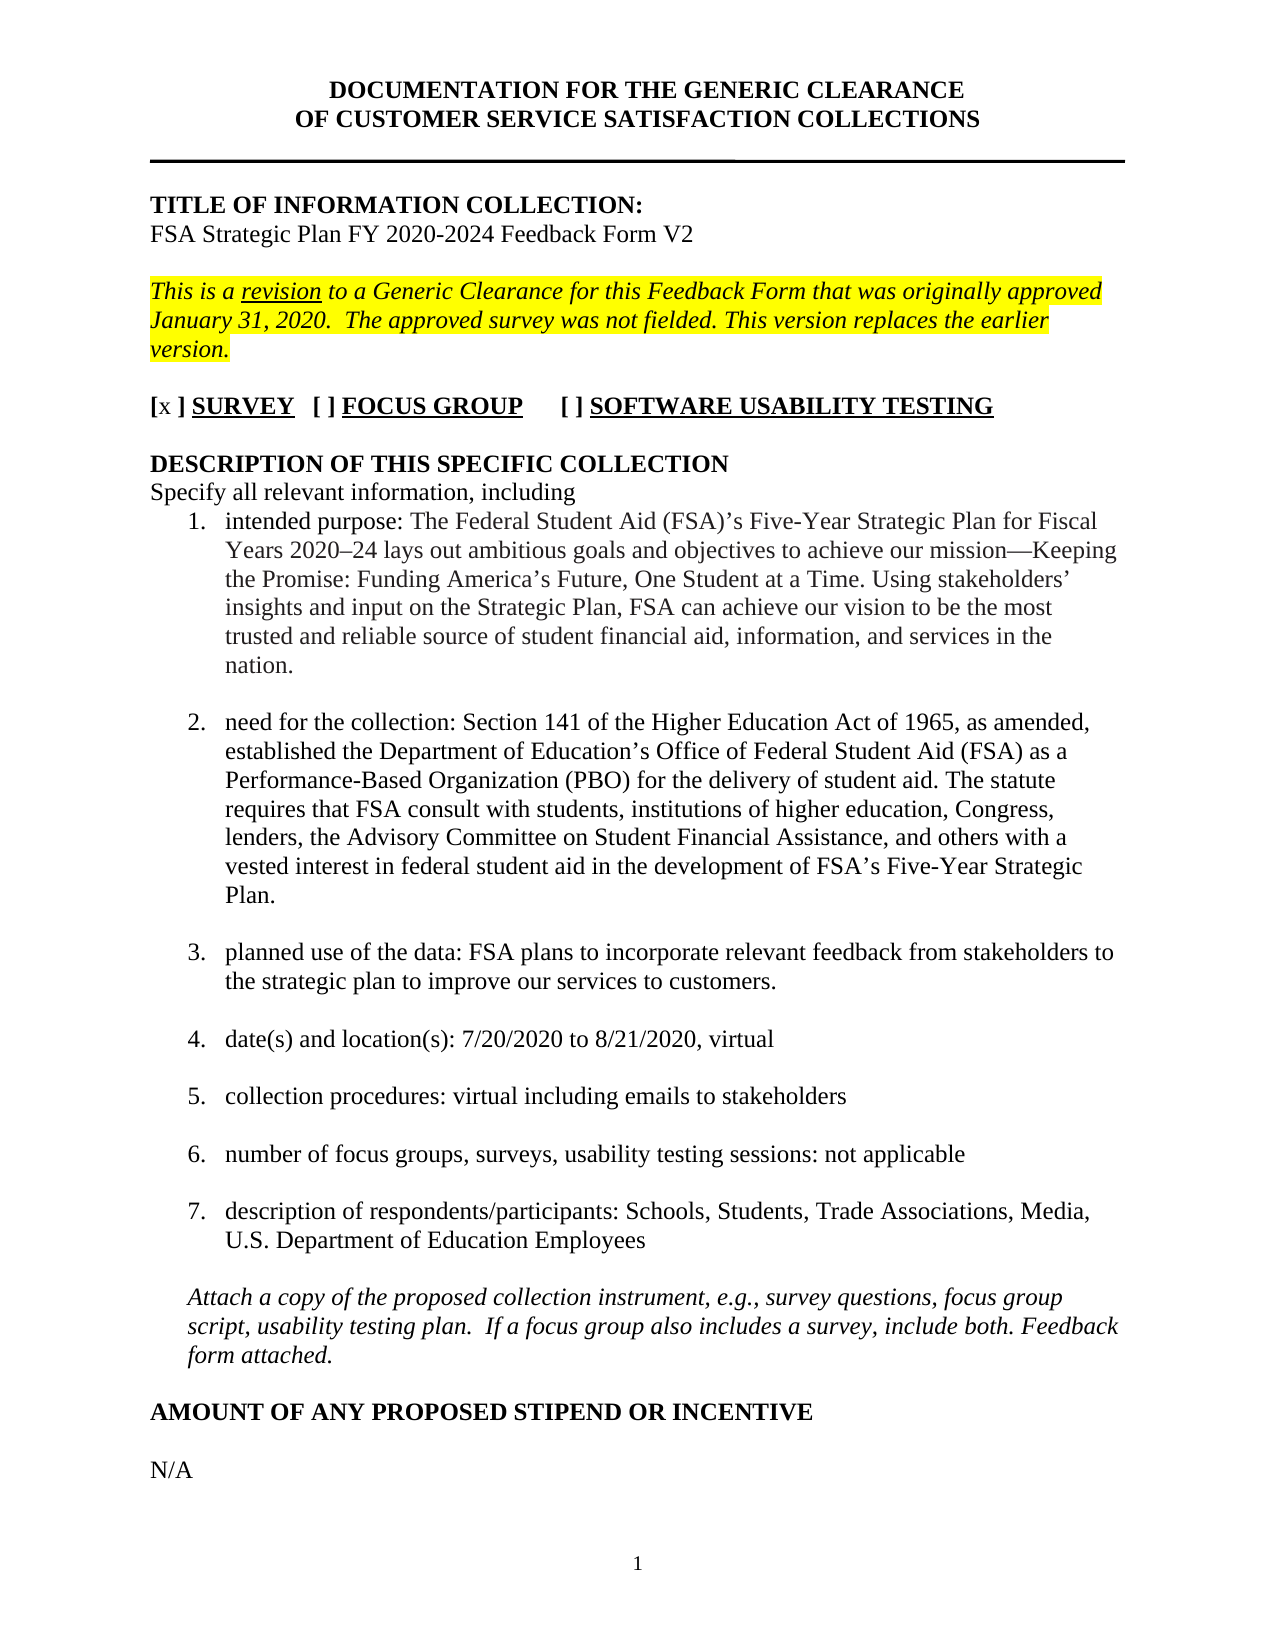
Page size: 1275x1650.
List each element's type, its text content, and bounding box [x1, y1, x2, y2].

subtitle DOCUMENTATION FOR THE GENERIC CLEARANCE [150, 75, 1144, 104]
text FSA Strategic Plan FY 2020-2024 Feedback Form V2 [150, 219, 1125, 247]
text Specify all relevant information, including [150, 477, 1125, 506]
text [x ] SURVEY [ ] FOCUS GROUP [ ] SOFTWARE USABILITY TESTING [150, 391, 1125, 420]
list number of focus groups, surveys, usability testing sessions: not applicable [187, 1139, 1125, 1167]
subtitle TITLE OF INFORMATION COLLECTION: [150, 190, 1162, 219]
list need for the collection: Section 141 of the Higher Education Act of 1965, as amended, established the Department of Education’s Office of Federal Student Aid (FSA) as a Performance-Based Organization (PBO) for the delivery of student aid. The statute requires that FSA consult with students, institutions of higher education, Congress, lenders, the Advisory Committee on Student Financial Assistance, and others with a vested interest in federal student aid in the development of FSA’s Five-Year Strategic Plan. [187, 707, 1125, 909]
list intended purpose: The Federal Student Aid (FSA)’s Five-Year Strategic Plan for Fiscal Years 2020–24 lays out ambitious goals and objectives to achieve our mission—Keeping the Promise: Funding America’s Future, One Student at a Time. Using stakeholders’ insights and input on the Strategic Plan, FSA can achieve our vision to be the most trusted and reliable source of student financial aid, information, and services in the nation. [187, 506, 1125, 679]
text N/A [150, 1455, 1125, 1484]
list date(s) and location(s): 7/20/2020 to 8/21/2020, virtual [187, 1024, 1125, 1052]
list collection procedures: virtual including emails to stakeholders [187, 1081, 1125, 1110]
text Attach a copy of the proposed collection instrument, e.g., survey questions, focus group script, usability testing plan. If a focus group also includes a survey, include both. Feedback form attached. [187, 1282, 1125, 1369]
text OF CUSTOMER SERVICE SATISFACTION COLLECTIONS [150, 104, 1125, 132]
text DESCRIPTION OF THIS SPECIFIC COLLECTION [150, 449, 1125, 477]
list description of respondents/participants: Schools, Students, Trade Associations, Media, U.S. Department of Education Employees [187, 1196, 1125, 1254]
list planned use of the data: FSA plans to incorporate relevant feedback from stakeholders to the strategic plan to improve our services to customers. [187, 937, 1125, 995]
text This is a revision to a Generic Clearance for this Feedback Form that was originally approved January 31, 2020. The approved survey was not fielded. This version replaces the earlier version. [230, 276, 1125, 362]
text AMOUNT OF ANY PROPOSED STIPEND OR INCENTIVE [150, 1397, 1125, 1426]
